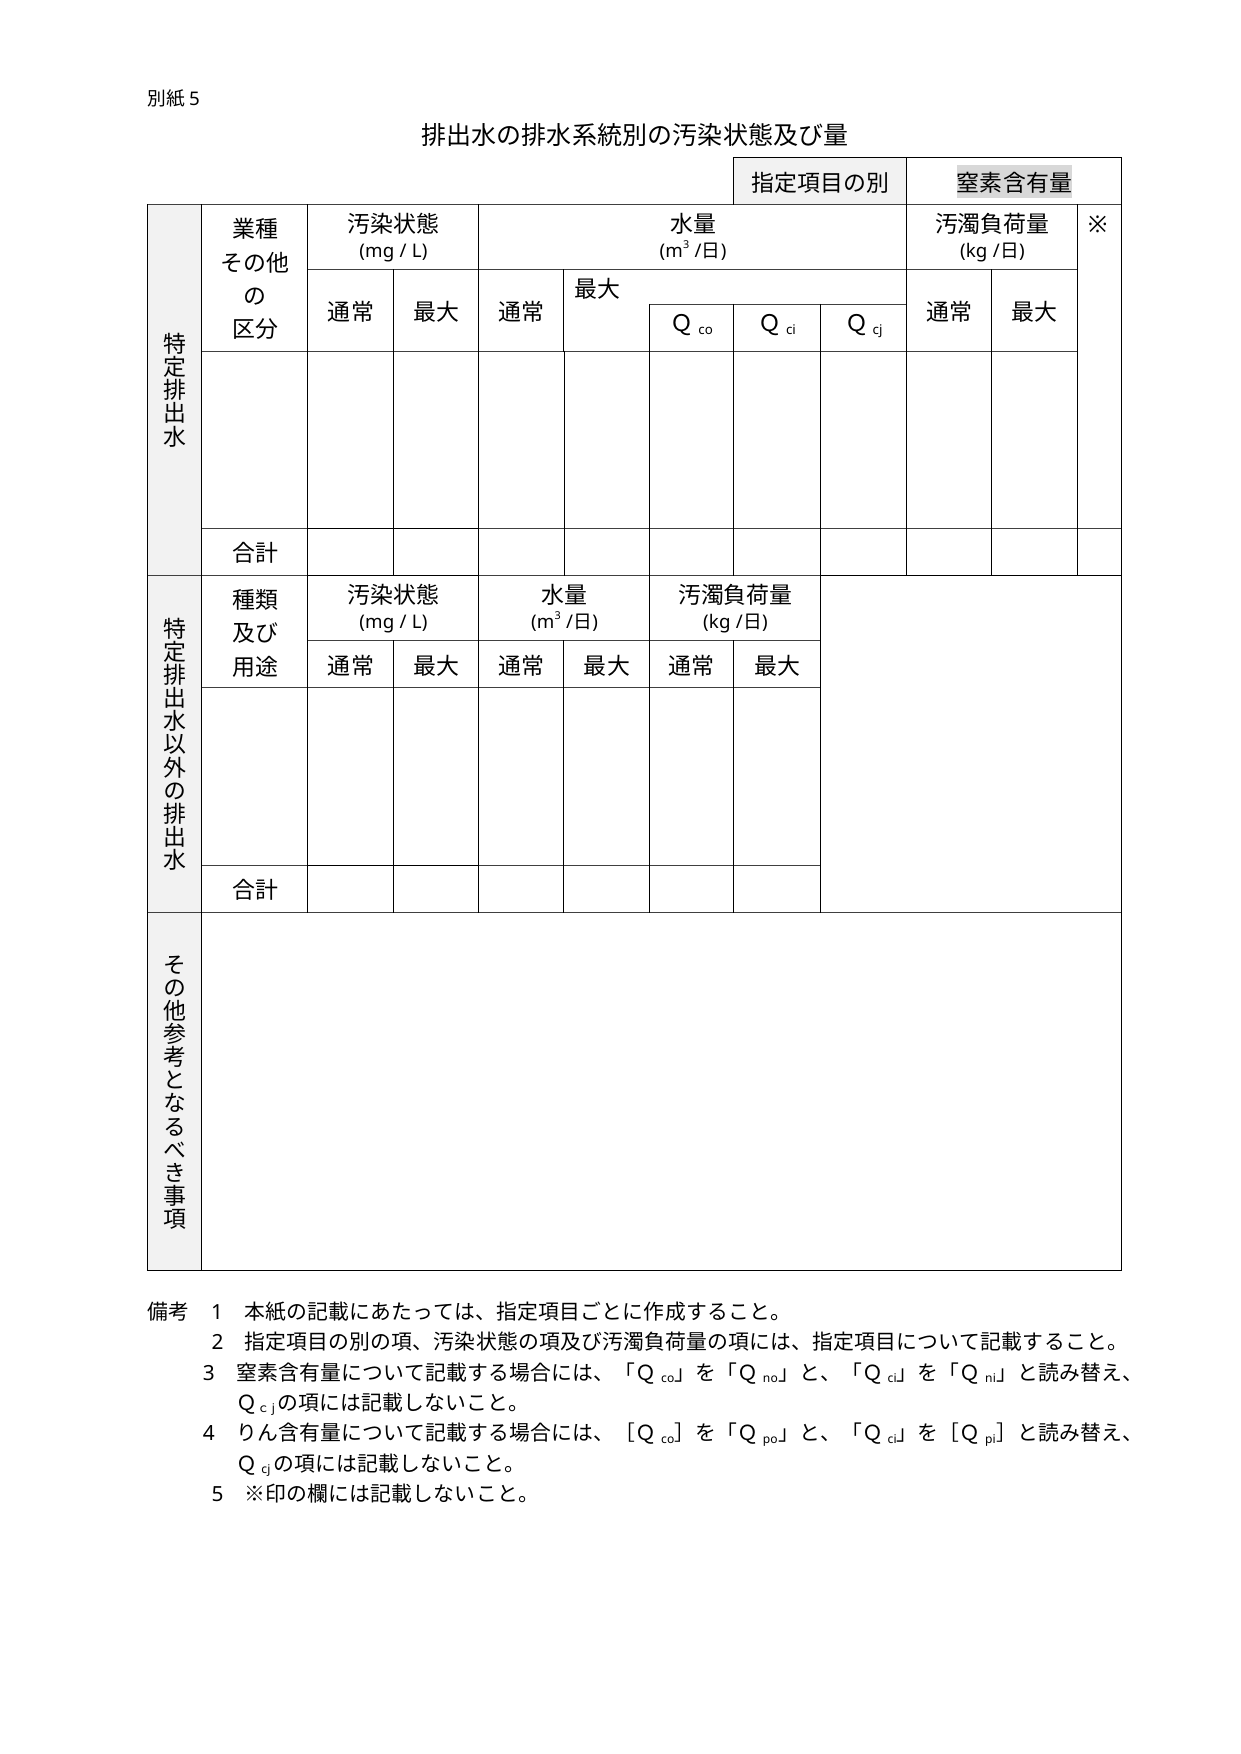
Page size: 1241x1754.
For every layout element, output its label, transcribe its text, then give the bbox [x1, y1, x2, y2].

table_cell 種類 及び 用途 [202, 576, 307, 687]
table_cell 業種 その他の 区分 [202, 205, 307, 351]
table_cell [479, 352, 564, 528]
table_cell [202, 913, 1121, 1270]
table_cell [992, 352, 1077, 528]
table_cell 水量 (m3 /日) [479, 576, 649, 640]
table_cell [565, 352, 649, 528]
table_cell [308, 688, 393, 864]
table_cell Ｑco [650, 305, 733, 351]
table_cell [479, 529, 564, 575]
table_cell [907, 529, 991, 575]
table_cell Ｑci [734, 305, 820, 351]
table_cell [821, 352, 906, 528]
table_cell [907, 352, 991, 528]
table_cell [308, 529, 393, 575]
table_cell 汚濁負荷量 (kg /日) [907, 205, 1077, 269]
table_cell 通常 [479, 641, 563, 687]
table_cell [734, 529, 820, 575]
table_cell [564, 866, 649, 912]
table_cell [992, 529, 1077, 575]
table_cell [308, 866, 393, 912]
table_cell [202, 688, 307, 864]
table_cell 特定排出水以外の排出水 [148, 576, 201, 912]
text 備考 1 本紙の記載にあたっては、指定項目ごとに作成すること。 [148, 1295, 1122, 1326]
table_cell 通常 [650, 641, 733, 687]
text 4 りん含有量について記載する場合には、［Ｑco］を「Ｑpo」と、「Ｑci」を［Ｑpi］と読み替え、Ｑcjの項には記載しないこと。 [203, 1417, 1122, 1477]
table_cell [650, 352, 733, 528]
table_cell [734, 352, 820, 528]
table_cell [394, 529, 478, 575]
table_cell 汚染状態 (mg / L) [308, 205, 478, 269]
table_cell [734, 866, 820, 912]
table_cell 最大 [394, 270, 478, 351]
text 5 ※印の欄には記載しないこと。 [148, 1477, 1122, 1507]
table_cell 合計 [202, 529, 307, 575]
table_cell 汚染状態 (mg / L) [308, 576, 478, 640]
table_cell [650, 688, 733, 864]
table_cell [394, 866, 478, 912]
table_cell [1078, 529, 1121, 575]
table_cell [821, 576, 1121, 912]
text 排出水の排水系統別の汚染状態及び量 [148, 116, 1122, 152]
table_cell [564, 688, 649, 864]
table_cell [479, 866, 563, 912]
table_cell 最大 [564, 641, 649, 687]
table_cell 水量 (m3 /日) [479, 205, 906, 269]
table_cell 通常 [479, 270, 563, 351]
table_header 窒素含有量 [907, 158, 1121, 204]
table_cell [565, 529, 649, 575]
table_cell 最大 [564, 270, 906, 304]
table_cell [650, 866, 733, 912]
table_cell [650, 529, 733, 575]
text 別紙5 [148, 89, 1122, 109]
table_cell 通常 [308, 270, 393, 351]
table_cell [734, 688, 820, 864]
table_cell 通常 [907, 270, 991, 351]
table_cell [394, 688, 478, 864]
table_cell 最大 [394, 641, 478, 687]
table_cell [821, 529, 906, 575]
table_cell Ｑcj [821, 305, 906, 351]
table_cell [308, 352, 393, 528]
table_cell [479, 688, 563, 864]
text 3 窒素含有量について記載する場合には、「Ｑco」を「Ｑno」と、「Ｑci」を「Ｑni」と読み替え、Ｑｃjの項には記載しないこと。 [203, 1356, 1122, 1417]
table_cell 最大 [734, 641, 820, 687]
table_cell 最大 [992, 270, 1077, 351]
table_cell [202, 352, 307, 528]
table_cell ※ [1078, 205, 1121, 528]
table_cell その他参考となるべき事項 [148, 913, 201, 1270]
text 2 指定項目の別の項、汚染状態の項及び汚濁負荷量の項には、指定項目について記載すること。 [148, 1326, 1122, 1356]
table_cell 通常 [308, 641, 393, 687]
table_cell [394, 352, 478, 528]
table_cell 合計 [202, 866, 307, 912]
table_cell 特定排出水 [148, 205, 201, 575]
table_cell 汚濁負荷量 (kg /日) [650, 576, 820, 640]
table_cell [564, 304, 649, 351]
table_header 指定項目の別 [734, 158, 906, 204]
